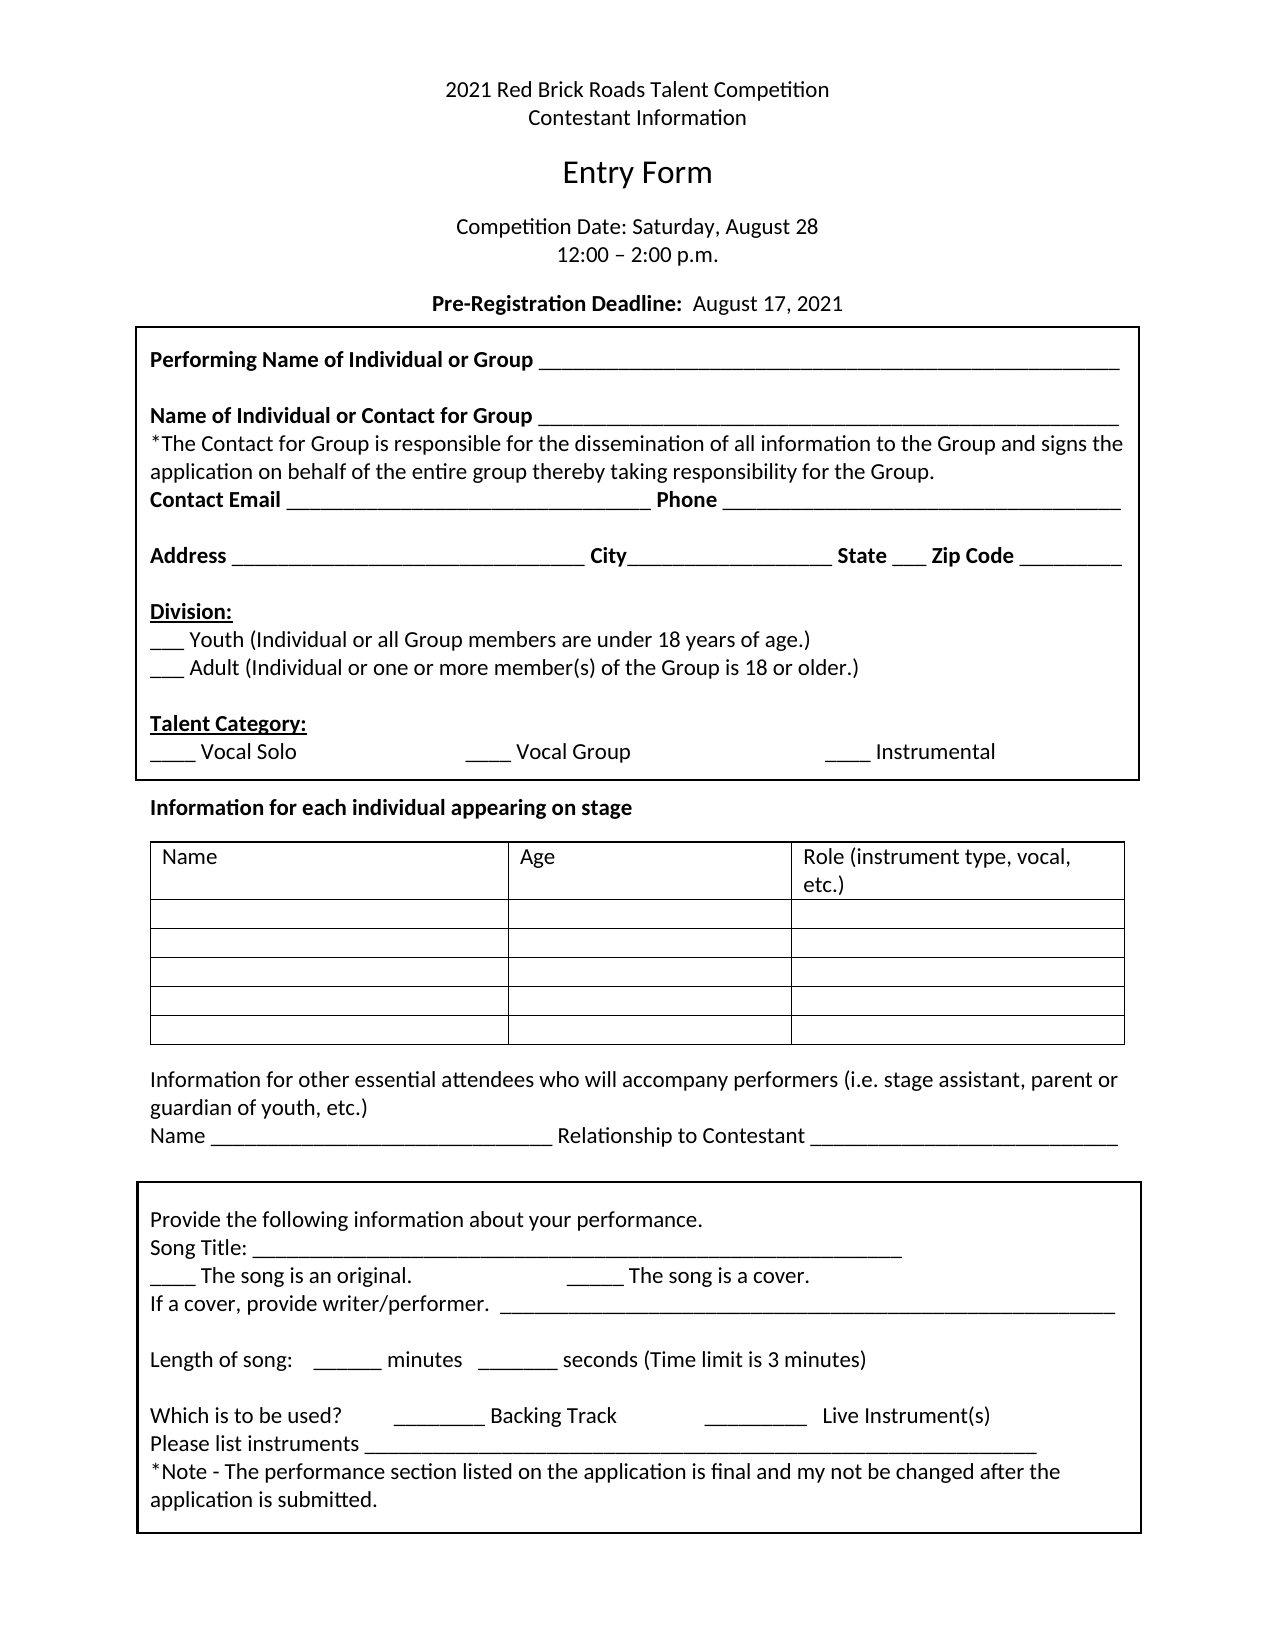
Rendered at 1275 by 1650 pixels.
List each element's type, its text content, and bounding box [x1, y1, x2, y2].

table_cell [151, 900, 508, 928]
text Entry Form [150, 151, 1125, 192]
table_cell [509, 987, 791, 1015]
table_cell [509, 958, 791, 986]
text Name of Individual or Contact for Group ___________________________________________________ [150, 401, 1125, 429]
text Name ______________________________ Relationship to Contestant ___________________________ [150, 1121, 1125, 1149]
text If a cover, provide writer/performer. ______________________________________________________ [150, 1289, 1125, 1317]
text Which is to be used? ________ Backing Track _________ Live Instrument(s) [150, 1401, 1125, 1429]
text Division: [150, 597, 1125, 625]
text Information for other essential attendees who will accompany performers (i.e. stage assistant, parent or guardian of youth, etc.) [150, 1065, 1125, 1121]
table_header Name [151, 843, 508, 898]
text *Note - The performance section listed on the application is final and my not be changed after the application is submitted. [150, 1457, 1125, 1513]
text Length of song: ______ minutes _______ seconds (Time limit is 3 minutes) [150, 1345, 1125, 1373]
text *The Contact for Group is responsible for the dissemination of all information to the Group and signs the application on behalf of the entire group thereby taking responsibility for the Group. [150, 429, 1125, 485]
text Please list instruments ___________________________________________________________ [150, 1429, 1125, 1457]
text ___ Youth (Individual or all Group members are under 18 years of age.) [150, 625, 1125, 653]
table_cell [151, 929, 508, 957]
text ___ Adult (Individual or one or more member(s) of the Group is 18 or older.) [150, 653, 1125, 681]
text Contact Email ________________________________ Phone ___________________________________ [150, 485, 1125, 513]
table_cell [509, 900, 791, 928]
table_cell [151, 958, 508, 986]
text Contestant Information [150, 103, 1125, 131]
text Provide the following information about your performance. [150, 1205, 1125, 1233]
table_cell [792, 900, 1124, 928]
text ____ The song is an original. _____ The song is a cover. [150, 1261, 1125, 1289]
text Pre-Registration Deadline: August 17, 2021 [150, 289, 1125, 317]
table_cell [792, 1016, 1124, 1044]
table_header Role (instrument type, vocal, etc.) [792, 843, 1124, 898]
text Information for each individual appearing on stage [150, 793, 1125, 821]
table_cell [509, 929, 791, 957]
text ____ Vocal Solo ____ Vocal Group ____ Instrumental [150, 737, 1125, 765]
table_header Age [509, 843, 791, 898]
text Song Title: _________________________________________________________ [150, 1233, 1125, 1261]
text 2021 Red Brick Roads Talent Competition [150, 75, 1125, 103]
text Performing Name of Individual or Group ___________________________________________________ [150, 345, 1125, 373]
table_cell [151, 987, 508, 1015]
text 12:00 – 2:00 p.m. [150, 240, 1125, 268]
table_cell [151, 1016, 508, 1044]
text Competition Date: Saturday, August 28 [150, 212, 1125, 240]
table_cell [792, 929, 1124, 957]
text Address _______________________________ City__________________ State ___ Zip Code _________ [150, 541, 1125, 569]
table_cell [509, 1016, 791, 1044]
table_cell [792, 987, 1124, 1015]
text Talent Category: [150, 709, 1125, 737]
table_cell [792, 958, 1124, 986]
